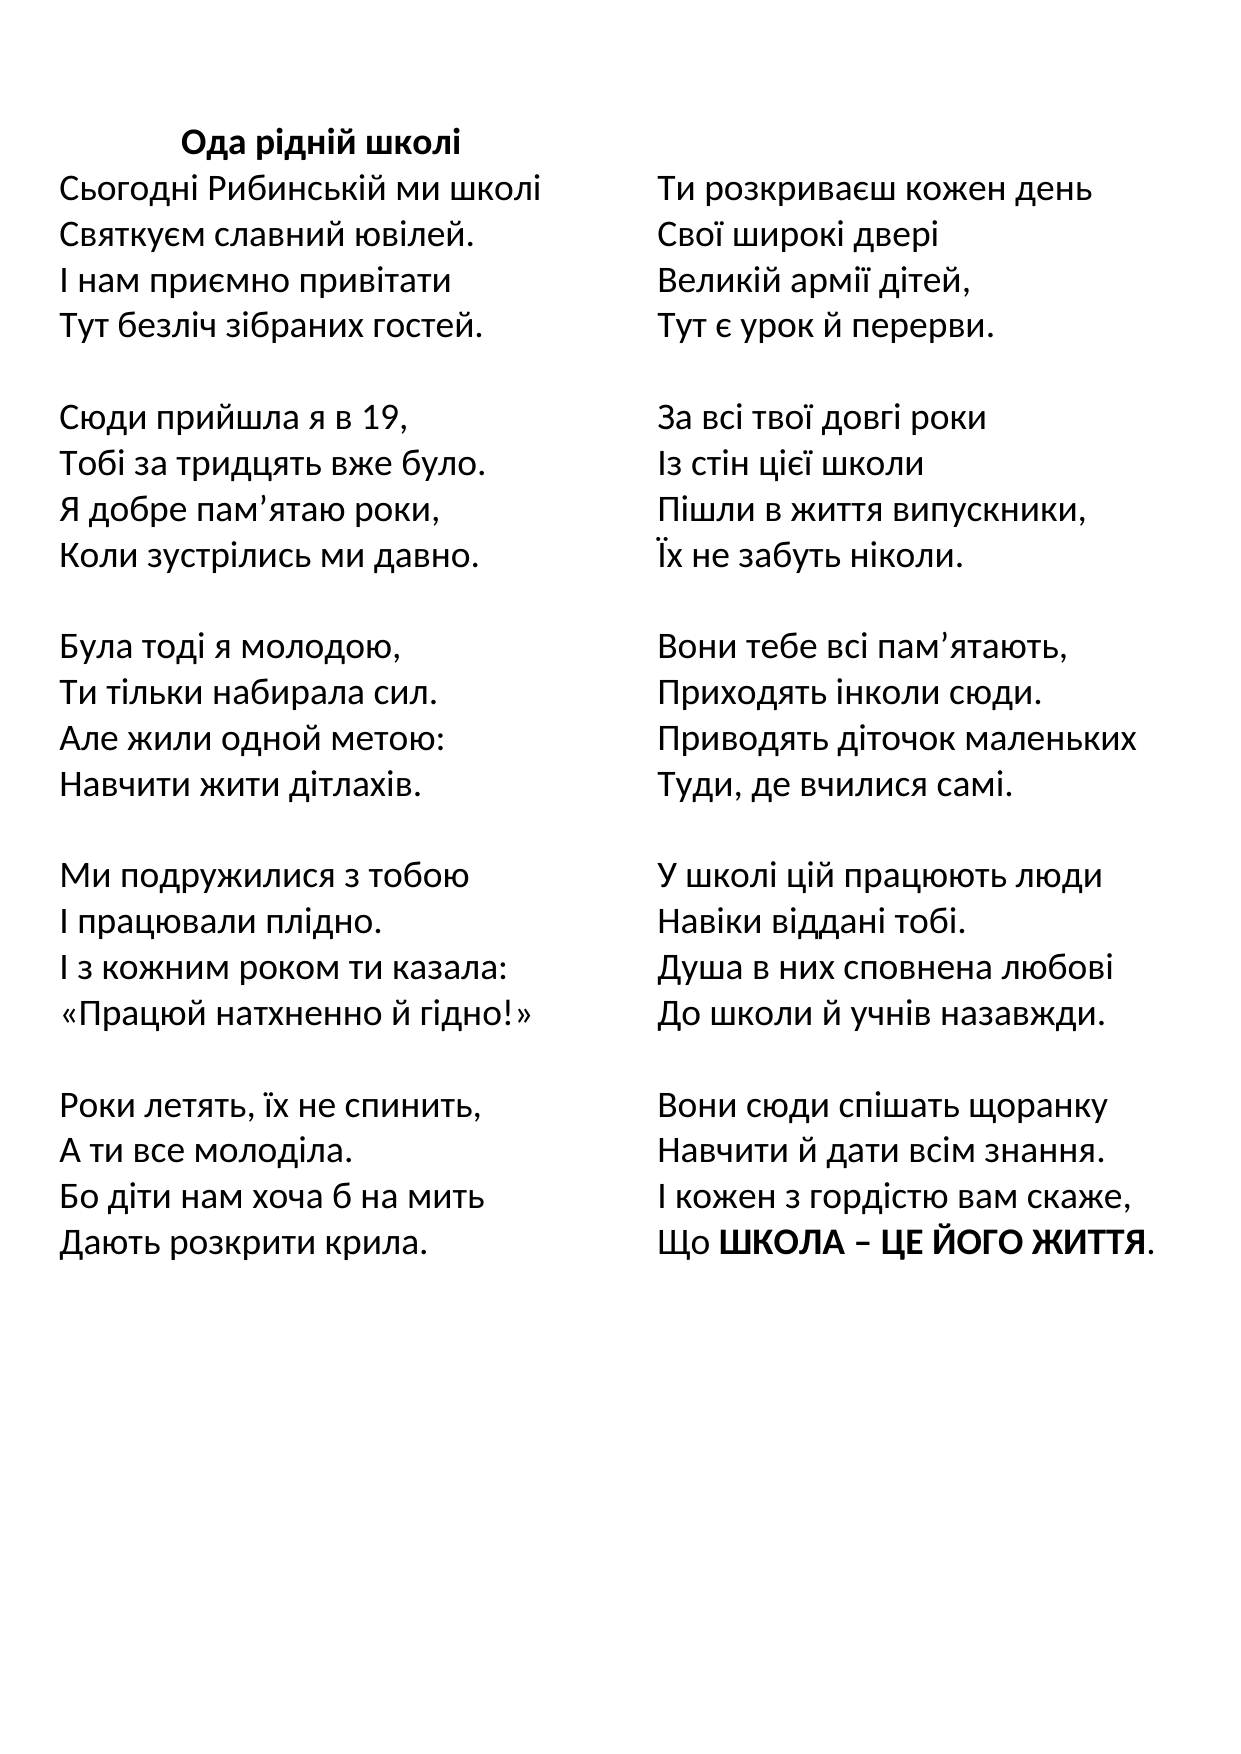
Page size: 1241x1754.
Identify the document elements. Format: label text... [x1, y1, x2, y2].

text Я добре пам’ятаю роки, [59, 485, 583, 531]
text Вони тебе всі пам’ятають, [657, 622, 1181, 668]
text Свої широкі двері [657, 210, 1181, 256]
text Була тоді я молодою, [59, 622, 583, 668]
text Навіки віддані тобі. [657, 897, 1181, 943]
text І з кожним роком ти казала: [59, 943, 583, 989]
text Роки летять, їх не спинить, [59, 1081, 583, 1126]
text Ода рідній школі [59, 118, 583, 164]
text А ти все молоділа. Бо діти нам хоча б на мить [59, 1126, 583, 1218]
text Пішли в життя випускники, [657, 485, 1181, 531]
text Але жили одной метою: [59, 714, 583, 760]
text І працювали плідно. [59, 897, 583, 943]
text До школи й учнів назавжди. [657, 989, 1181, 1035]
text Із стін цієї школи [657, 439, 1181, 485]
text Навчити жити дітлахів. [59, 760, 583, 806]
text Святкуєм славний ювілей. [59, 210, 583, 256]
text Ти розкриваєш кожен день [657, 164, 1181, 210]
text Ми подружилися з тобою [59, 851, 583, 897]
text Тобі за тридцять вже було. [59, 439, 583, 485]
text Сюди прийшла я в 19, [59, 393, 583, 439]
text «Працюй натхненно й гідно!» [59, 989, 583, 1035]
text Приводять діточок маленьких [657, 714, 1181, 760]
text Сьогодні Рибинській ми школі [59, 164, 583, 210]
text Тут безліч зібраних гостей. [59, 301, 583, 347]
text Приходять інколи сюди. [657, 668, 1181, 714]
text І нам приємно привітати [59, 256, 583, 301]
text Дають розкрити крила. [59, 1218, 583, 1264]
text За всі твої довгі роки [657, 393, 1181, 439]
text Навчити й дати всім знання. [657, 1126, 1181, 1172]
text У школі цій працюють люди [657, 851, 1181, 897]
text Великій армії дітей, [657, 256, 1181, 301]
text Їх не забуть ніколи. [657, 531, 1181, 576]
text Туди, де вчилися самі. [657, 760, 1181, 806]
text Душа в них сповнена любові [657, 943, 1181, 989]
text І кожен з гордістю вам скаже, [657, 1172, 1181, 1218]
text Вони сюди спішать щоранку [657, 1081, 1181, 1126]
text Тут є урок й перерви. [657, 301, 1181, 347]
text Коли зустрілись ми давно. [59, 531, 583, 576]
text Ти тільки набирала сил. [59, 668, 583, 714]
text Що ШКОЛА – ЦЕ ЙОГО ЖИТТЯ. [657, 1218, 1181, 1264]
